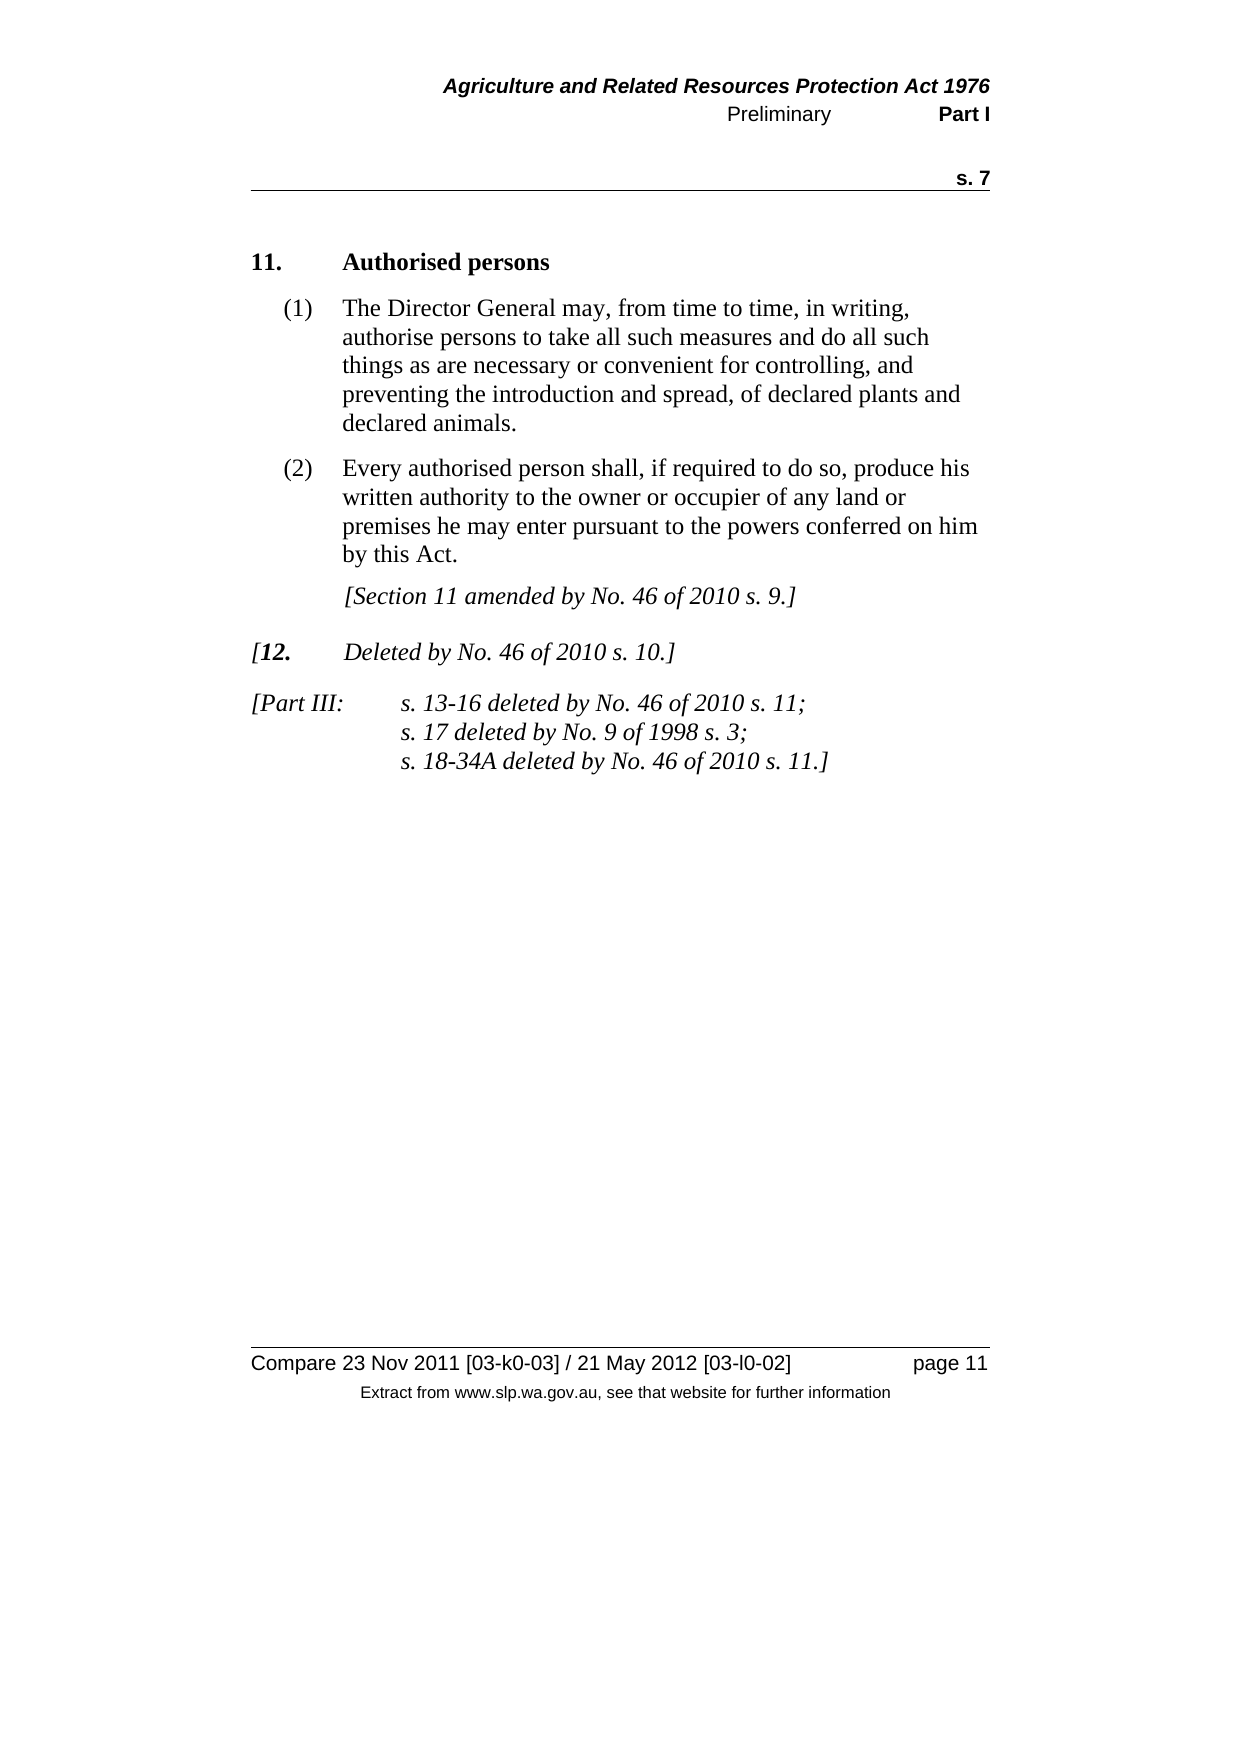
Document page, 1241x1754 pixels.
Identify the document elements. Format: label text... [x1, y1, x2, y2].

text (2) Every authorised person shall, if required to do so, produce his written authority to the owner or occupier of any land or premises he may enter pursuant to the powers conferred on him by this Act. [251, 453, 990, 568]
subtitle 11. Authorised persons [251, 247, 990, 276]
text [12. Deleted by No. 46 of 2010 s. 10.] [251, 637, 990, 665]
text (1) The Director General may, from time to time, in writing, authorise persons to take all such measures and do all such things as are necessary or convenient for controlling, and preventing the introduction and spread, of declared plants and declared animals. [251, 293, 990, 437]
text [Part III: s. 13-16 deleted by No. 46 of 2010 s. 11; s. 17 deleted by No. 9 of 1998 s. 3; s. 18-34A deleted by No. 46 of 2010 s. 11.] [251, 688, 990, 774]
text [Section 11 amended by No. 46 of 2010 s. 9.] [251, 581, 990, 609]
